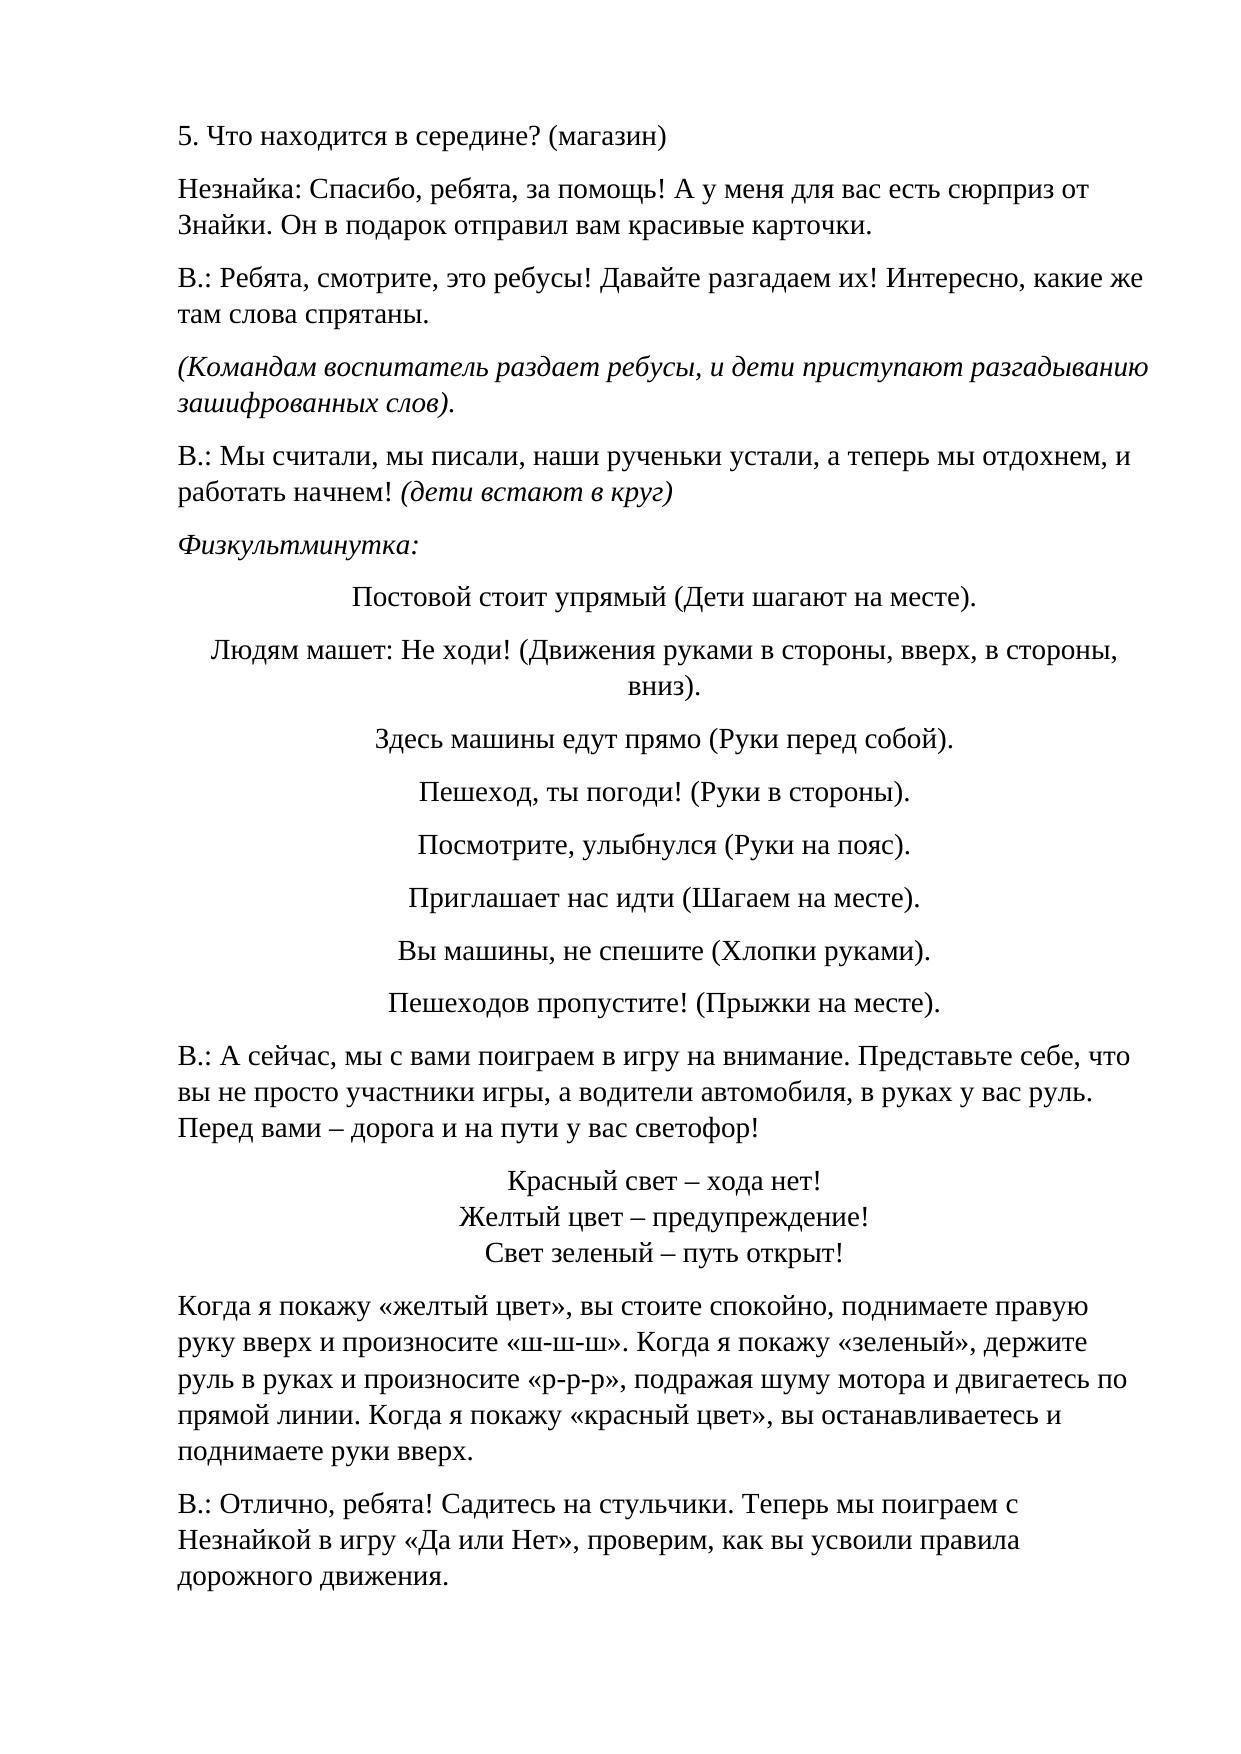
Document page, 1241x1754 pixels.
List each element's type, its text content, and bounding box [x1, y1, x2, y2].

text (Командам воспитатель раздает ребусы, и дети приступают разгадыванию зашифрованных слов). [177, 349, 1152, 418]
text Людям машет: Не ходи! (Движения руками в стороны, вверх, в стороны, вниз). [177, 632, 1152, 702]
text Постовой стоит упрямый (Дети шагают на месте). [177, 579, 1152, 613]
text Пешеходов пропустите! (Прыжки на месте). [177, 985, 1152, 1019]
text Пешеход, ты погоди! (Руки в стороны). [177, 774, 1152, 808]
text Здесь машины едут прямо (Руки перед собой). [177, 721, 1152, 755]
text В.: Ребята, смотрите, это ребусы! Давайте разгадаем их! Интересно, какие же там слова спрятаны. [177, 260, 1152, 329]
text Красный свет – хода нет! Желтый цвет – предупреждение! Свет зеленый – путь открыт! [177, 1163, 1152, 1269]
text Посмотрите, улыбнулся (Руки на пояс). [177, 827, 1152, 861]
text Незнайка: Спасибо, ребята, за помощь! А у меня для вас есть сюрприз от Знайки. Он в подарок отправил вам красивые карточки. [177, 171, 1152, 241]
text В.: Отлично, ребята! Садитесь на стульчики. Теперь мы поиграем с Незнайкой в игру «Да или Нет», проверим, как вы усвоили правила дорожного движения. [177, 1486, 1152, 1592]
text В.: А сейчас, мы с вами поиграем в игру на внимание. Представьте себе, что вы не просто участники игры, а водители автомобиля, в руках у вас руль. Перед вами – дорога и на пути у вас светофор! [177, 1038, 1152, 1144]
text Вы машины, не спешите (Хлопки руками). [177, 933, 1152, 966]
text В.: Мы считали, мы писали, наши рученьки устали, а теперь мы отдохнем, и работать начнем! (дети встают в круг) [177, 438, 1152, 507]
text Когда я покажу «желтый цвет», вы стоите спокойно, поднимаете правую руку вверх и произносите «ш-ш-ш». Когда я покажу «зеленый», держите руль в руках и произносите «р-р-р», подражая шуму мотора и двигаетесь по прямой линии. Когда я покажу «красный цвет», вы останавливаетесь и поднимаете руки вверх. [177, 1288, 1152, 1467]
text Приглашает нас идти (Шагаем на месте). [177, 880, 1152, 913]
text Физкультминутка: [177, 527, 1152, 560]
text 5. Что находится в середине? (магазин) [177, 118, 1152, 152]
